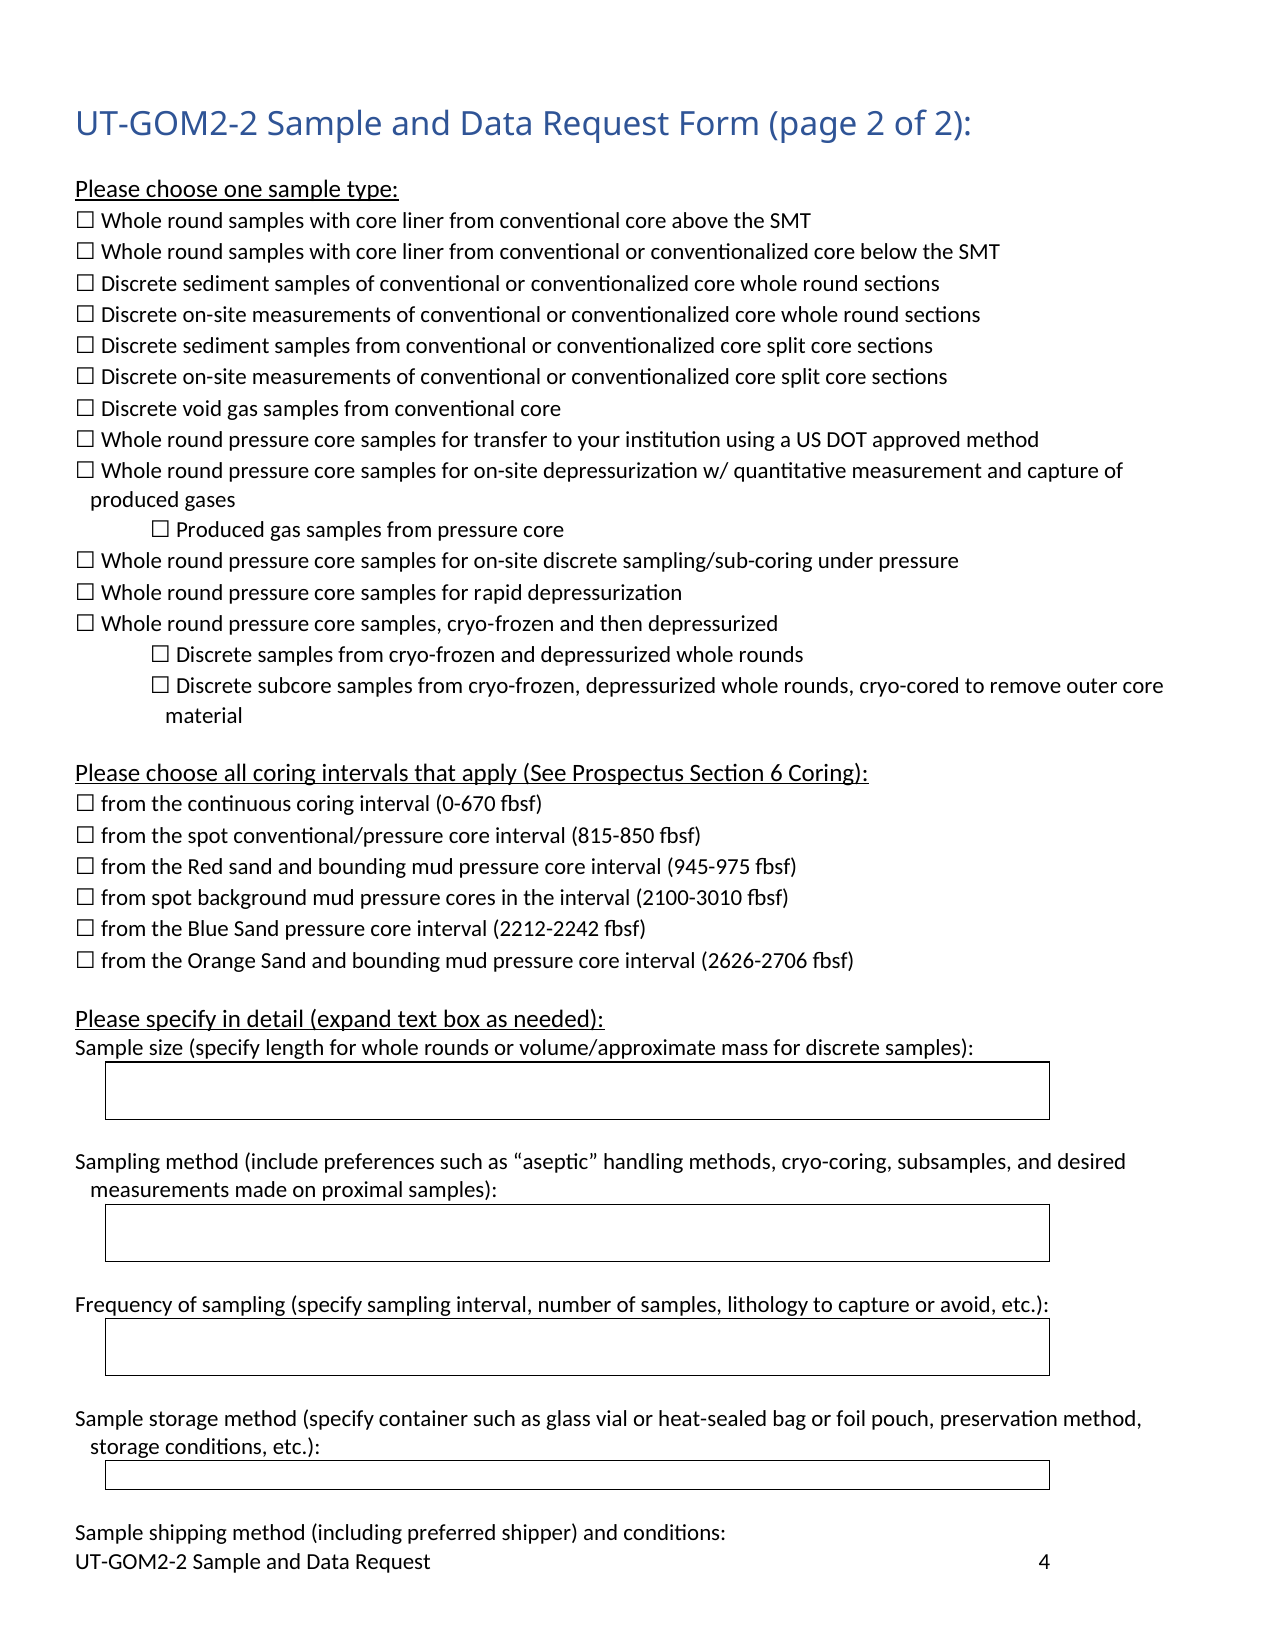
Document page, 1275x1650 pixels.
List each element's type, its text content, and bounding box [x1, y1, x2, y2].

text Whole round pressure core samples for on-site discrete sampling/sub-coring under pressure [75, 544, 1200, 576]
text Whole round pressure core samples for on-site depressurization w/ quantitative measurement and capture of produced gases [75, 454, 1200, 513]
text Discrete samples from cryo-frozen and depressurized whole rounds [150, 638, 1200, 669]
text Please choose one sample type: [75, 173, 1200, 204]
text from spot background mud pressure cores in the interval (2100-3010 fbsf) [75, 881, 1200, 912]
text from the Orange Sand and bounding mud pressure core interval (2626-2706 fbsf) [75, 943, 1200, 975]
text from the continuous coring interval (0-670 fbsf) [75, 787, 1200, 818]
text Whole round samples with core liner from conventional core above the SMT [75, 204, 1200, 235]
text from the spot conventional/pressure core interval (815-850 fbsf) [75, 818, 1200, 850]
text from the Blue Sand pressure core interval (2212-2242 fbsf) [75, 912, 1200, 943]
text Whole round pressure core samples for transfer to your institution using a US DOT approved method [75, 423, 1200, 454]
text Discrete on-site measurements of conventional or conventionalized core split core sections [75, 360, 1200, 391]
text Discrete sediment samples from conventional or conventionalized core split core sections [75, 329, 1200, 360]
text Sampling method (include preferences such as “aseptic” handling methods, cryo-coring, subsamples, and desired measurements made on proximal samples): [75, 1147, 1200, 1203]
text Please specify in detail (expand text box as needed): [75, 1003, 1200, 1033]
text Discrete void gas samples from conventional core [75, 391, 1200, 423]
text Sample storage method (specify container such as glass vial or heat-sealed bag or foil pouch, preservation method, storage conditions, etc.): [75, 1404, 1200, 1460]
table_header [106, 1461, 1049, 1489]
table_header [106, 1319, 1049, 1375]
text Whole round samples with core liner from conventional or conventionalized core below the SMT [75, 235, 1200, 266]
text Frequency of sampling (specify sampling interval, number of samples, lithology to capture or avoid, etc.): [75, 1290, 1200, 1318]
text Produced gas samples from pressure core [150, 513, 1200, 544]
text Sample shipping method (including preferred shipper) and conditions: [75, 1518, 1200, 1546]
text Discrete subcore samples from cryo-frozen, depressurized whole rounds, cryo-cored to remove outer core material [150, 669, 1200, 729]
text Sample size (specify length for whole rounds or volume/approximate mass for discrete samples): [75, 1033, 1200, 1061]
text Whole round pressure core samples, cryo-frozen and then depressurized [75, 607, 1200, 638]
text Whole round pressure core samples for rapid depressurization [75, 576, 1200, 607]
text Discrete sediment samples of conventional or conventionalized core whole round sections [75, 266, 1200, 298]
text from the Red sand and bounding mud pressure core interval (945-975 fbsf) [75, 850, 1200, 881]
subtitle UT-GOM2-2 Sample and Data Request Form (page 2 of 2): [75, 100, 1200, 145]
text Please choose all coring intervals that apply (See Prospectus Section 6 Coring): [75, 757, 1200, 787]
table_header [106, 1063, 1049, 1118]
text Discrete on-site measurements of conventional or conventionalized core whole round sections [75, 298, 1200, 329]
table_header [106, 1205, 1049, 1261]
